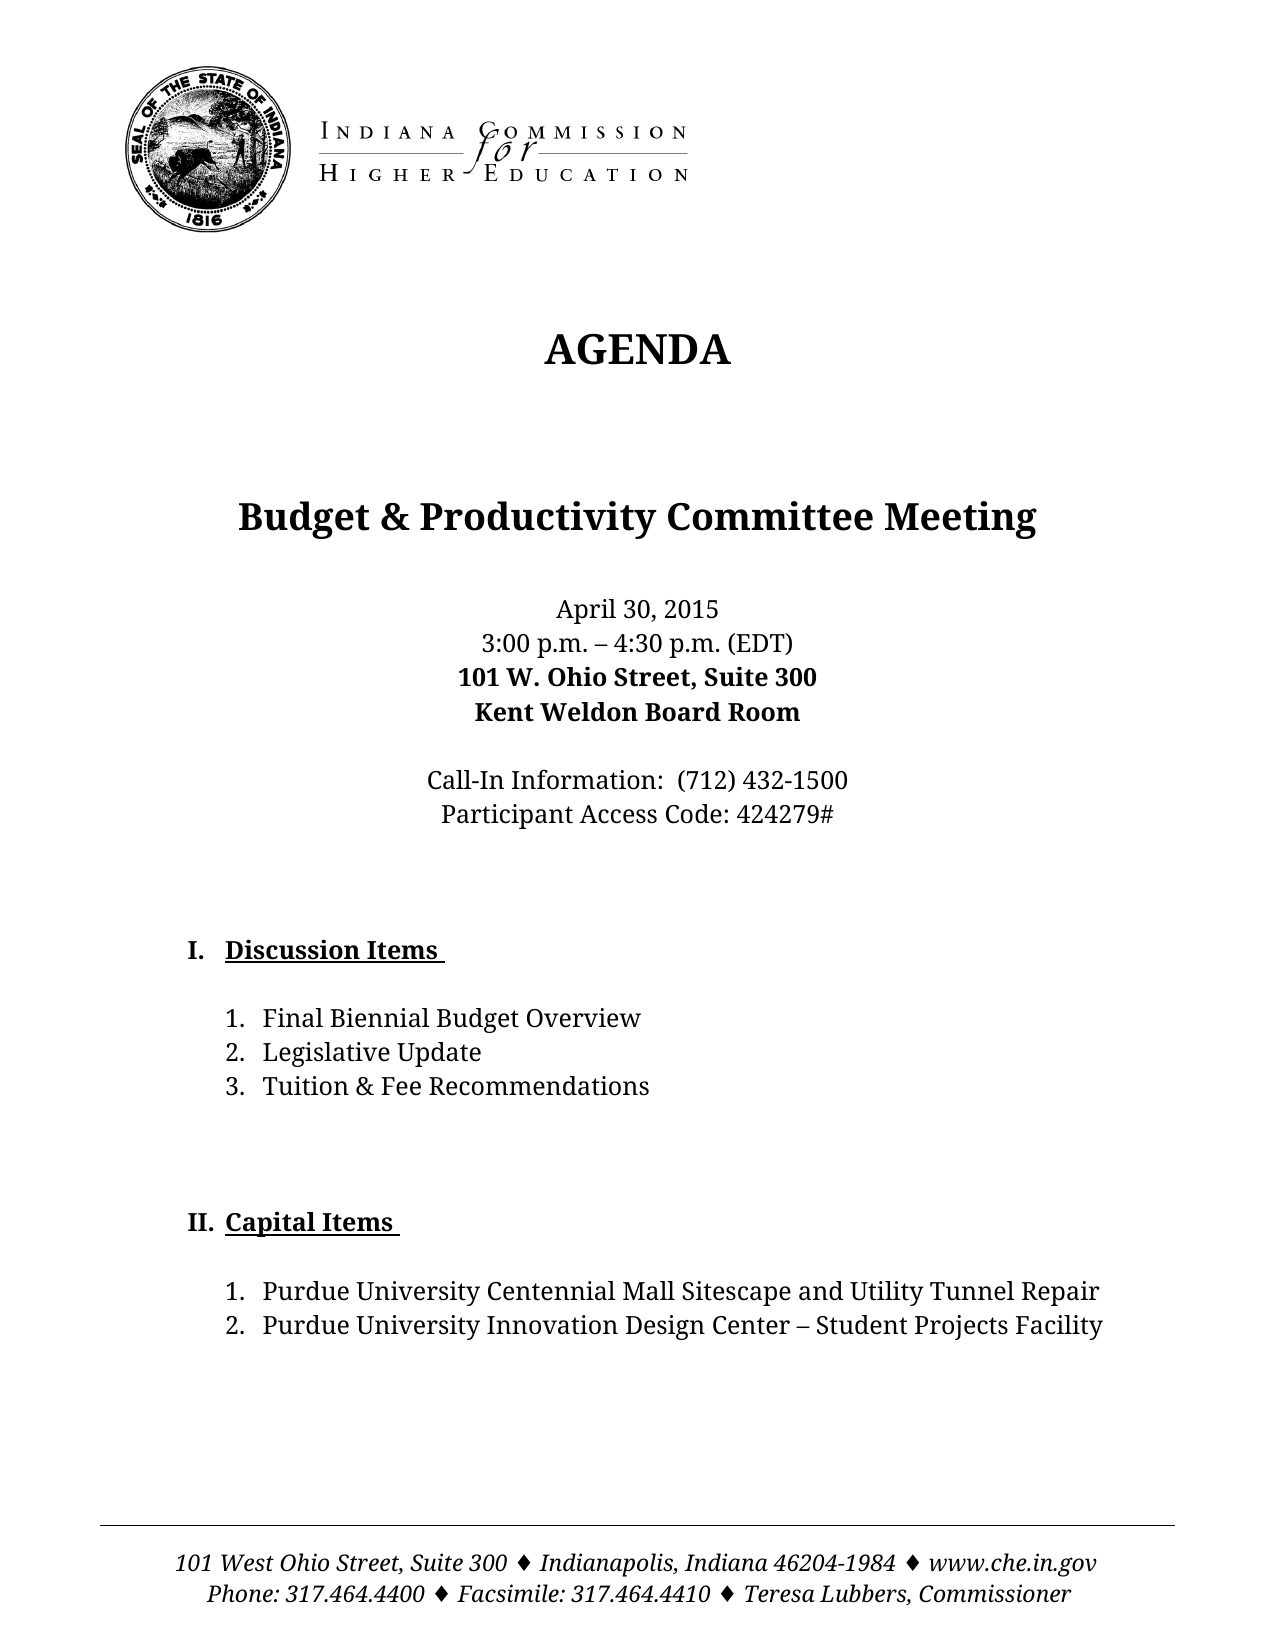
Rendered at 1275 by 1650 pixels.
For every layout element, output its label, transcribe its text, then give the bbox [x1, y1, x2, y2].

list Purdue University Innovation Design Center – Student Projects Facility [225, 1307, 1125, 1341]
text AGENDA [150, 319, 1125, 376]
list Discussion Items [187, 933, 1125, 967]
list Tuition & Fee Recommendations [225, 1069, 1125, 1103]
text April 30, 2015 [150, 592, 1125, 626]
list Purdue University Centennial Mall Sitescape and Utility Tunnel Repair [225, 1273, 1125, 1307]
text Call-In Information: (712) 432-1500 [150, 762, 1125, 796]
text Participant Access Code: 424279# [150, 796, 1125, 830]
picture [75, 30, 1275, 263]
text Budget & Productivity Committee Meeting [150, 490, 1125, 541]
list Capital Items [187, 1205, 1125, 1239]
text 101 W. Ohio Street, Suite 300 [150, 660, 1125, 694]
text 3:00 p.m. – 4:30 p.m. (EDT) [150, 626, 1125, 660]
text Kent Weldon Board Room [150, 694, 1125, 728]
list Final Biennial Budget Overview [225, 1001, 1125, 1035]
list Legislative Update [225, 1035, 1125, 1069]
